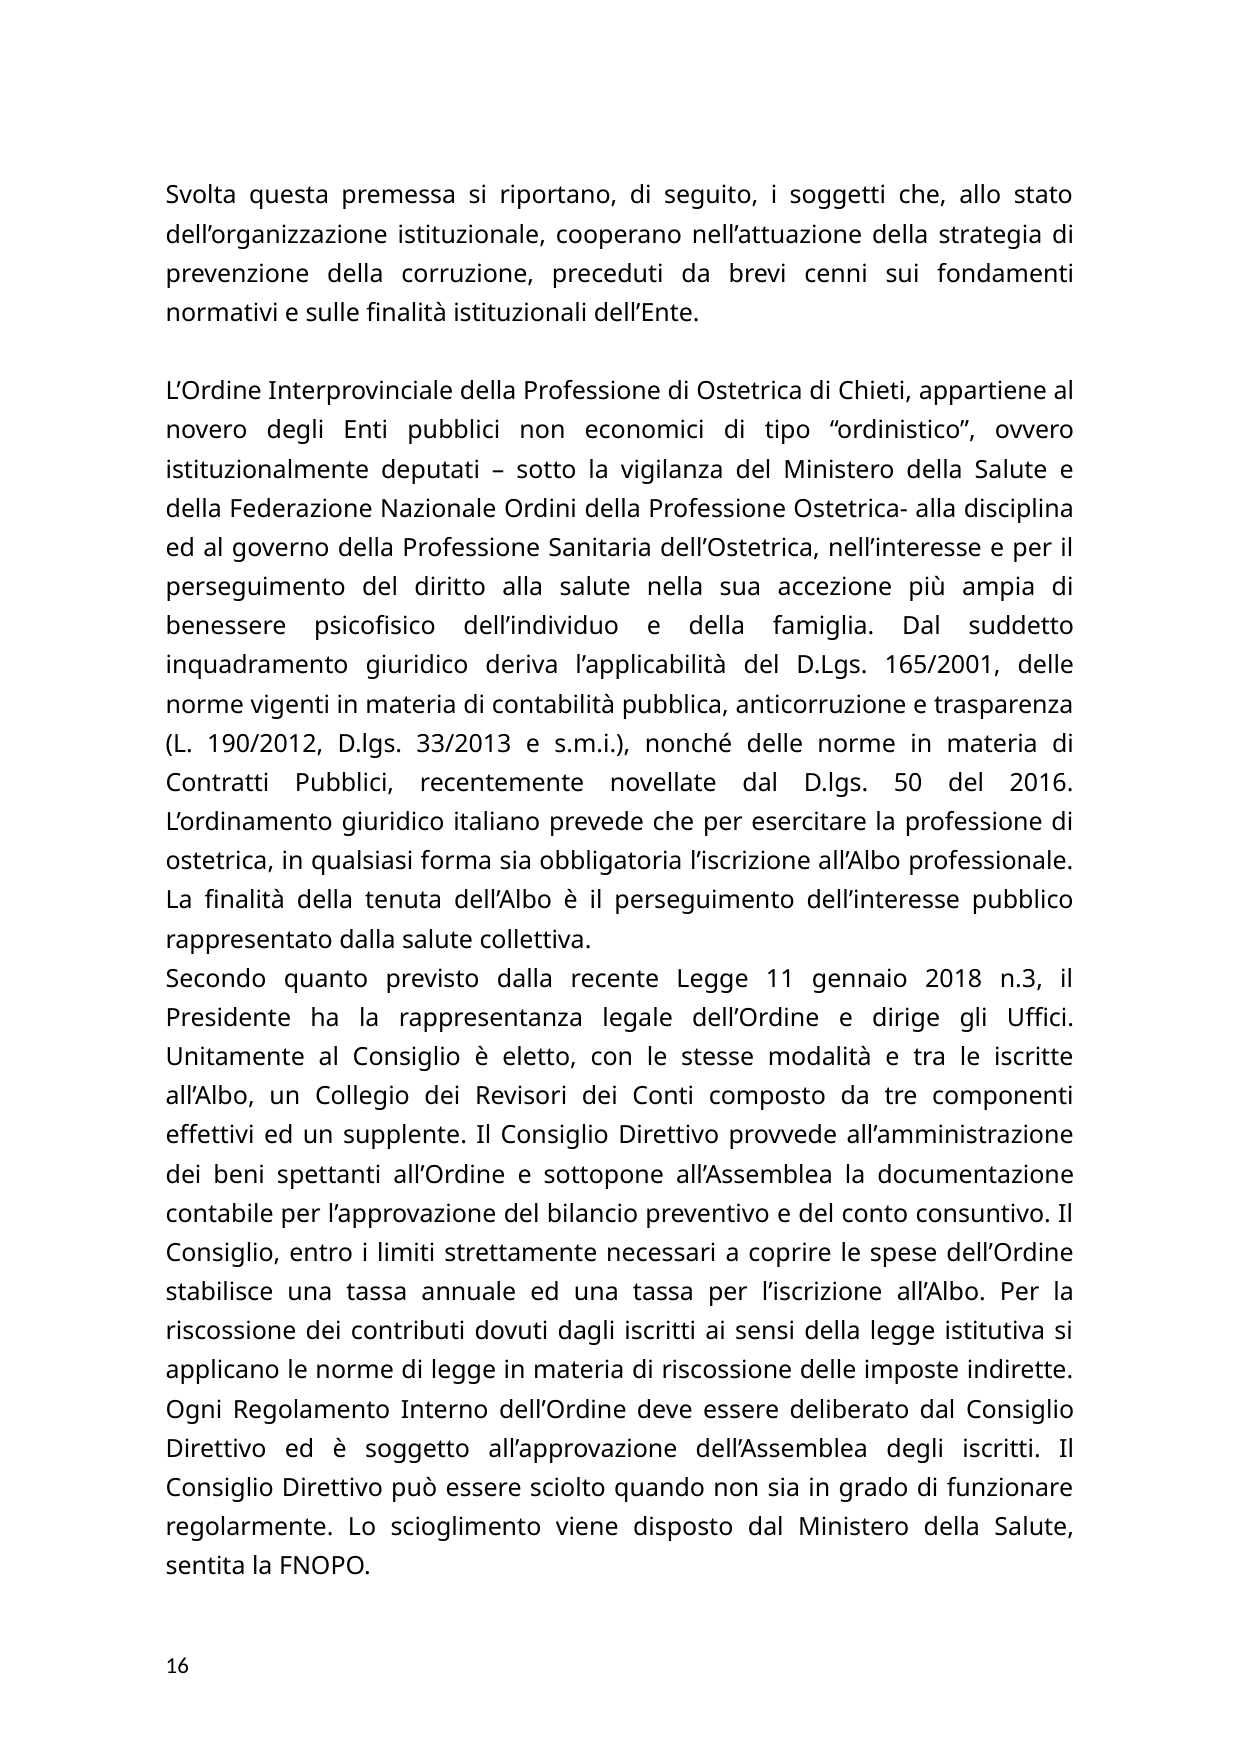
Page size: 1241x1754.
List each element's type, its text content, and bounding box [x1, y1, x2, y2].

text L’Ordine Interprovinciale della Professione di Ostetrica di Chieti, appartiene al novero degli Enti pubblici non economici di tipo “ordinistico”, ovvero istituzionalmente deputati – sotto la vigilanza del Ministero della Salute e della Federazione Nazionale Ordini della Professione Ostetrica- alla disciplina ed al governo della Professione Sanitaria dell’Ostetrica, nell’interesse e per il perseguimento del diritto alla salute nella sua accezione più ampia di benessere psicofisico dell’individuo e della famiglia. Dal suddetto inquadramento giuridico deriva l’applicabilità del D.Lgs. 165/2001, delle norme vigenti in materia di contabilità pubblica, anticorruzione e trasparenza (L. 190/2012, D.lgs. 33/2013 e s.m.i.), nonché delle norme in materia di Contratti Pubblici, recentemente novellate dal D.lgs. 50 del 2016. L’ordinamento giuridico italiano prevede che per esercitare la professione di ostetrica, in qualsiasi forma sia obbligatoria l’iscrizione all’Albo professionale. La finalità della tenuta dell’Albo è il perseguimento dell’interesse pubblico rappresentato dalla salute collettiva. [165, 373, 1075, 955]
text Svolta questa premessa si riportano, di seguito, i soggetti che, allo stato dell’organizzazione istituzionale, cooperano nell’attuazione della strategia di prevenzione della corruzione, preceduti da brevi cenni sui fondamenti normativi e sulle finalità istituzionali dell’Ente. [165, 177, 1075, 329]
text Secondo quanto previsto dalla recente Legge 11 gennaio 2018 n.3, il Presidente ha la rappresentanza legale dell’Ordine e dirige gli Uffici. Unitamente al Consiglio è eletto, con le stesse modalità e tra le iscritte all’Albo, un Collegio dei Revisori dei Conti composto da tre componenti effettivi ed un supplente. Il Consiglio Direttivo provvede all’amministrazione dei beni spettanti all’Ordine e sottopone all’Assemblea la documentazione contabile per l’approvazione del bilancio preventivo e del conto consuntivo. Il Consiglio, entro i limiti strettamente necessari a coprire le spese dell’Ordine stabilisce una tassa annuale ed una tassa per l’iscrizione all’Albo. Per la riscossione dei contributi dovuti dagli iscritti ai sensi della legge istitutiva si applicano le norme di legge in materia di riscossione delle imposte indirette. Ogni Regolamento Interno dell’Ordine deve essere deliberato dal Consiglio Direttivo ed è soggetto all’approvazione dell’Assemblea degli iscritti. Il Consiglio Direttivo può essere sciolto quando non sia in grado di funzionare regolarmente. Lo scioglimento viene disposto dal Ministero della Salute, sentita la FNOPO. [165, 961, 1075, 1582]
